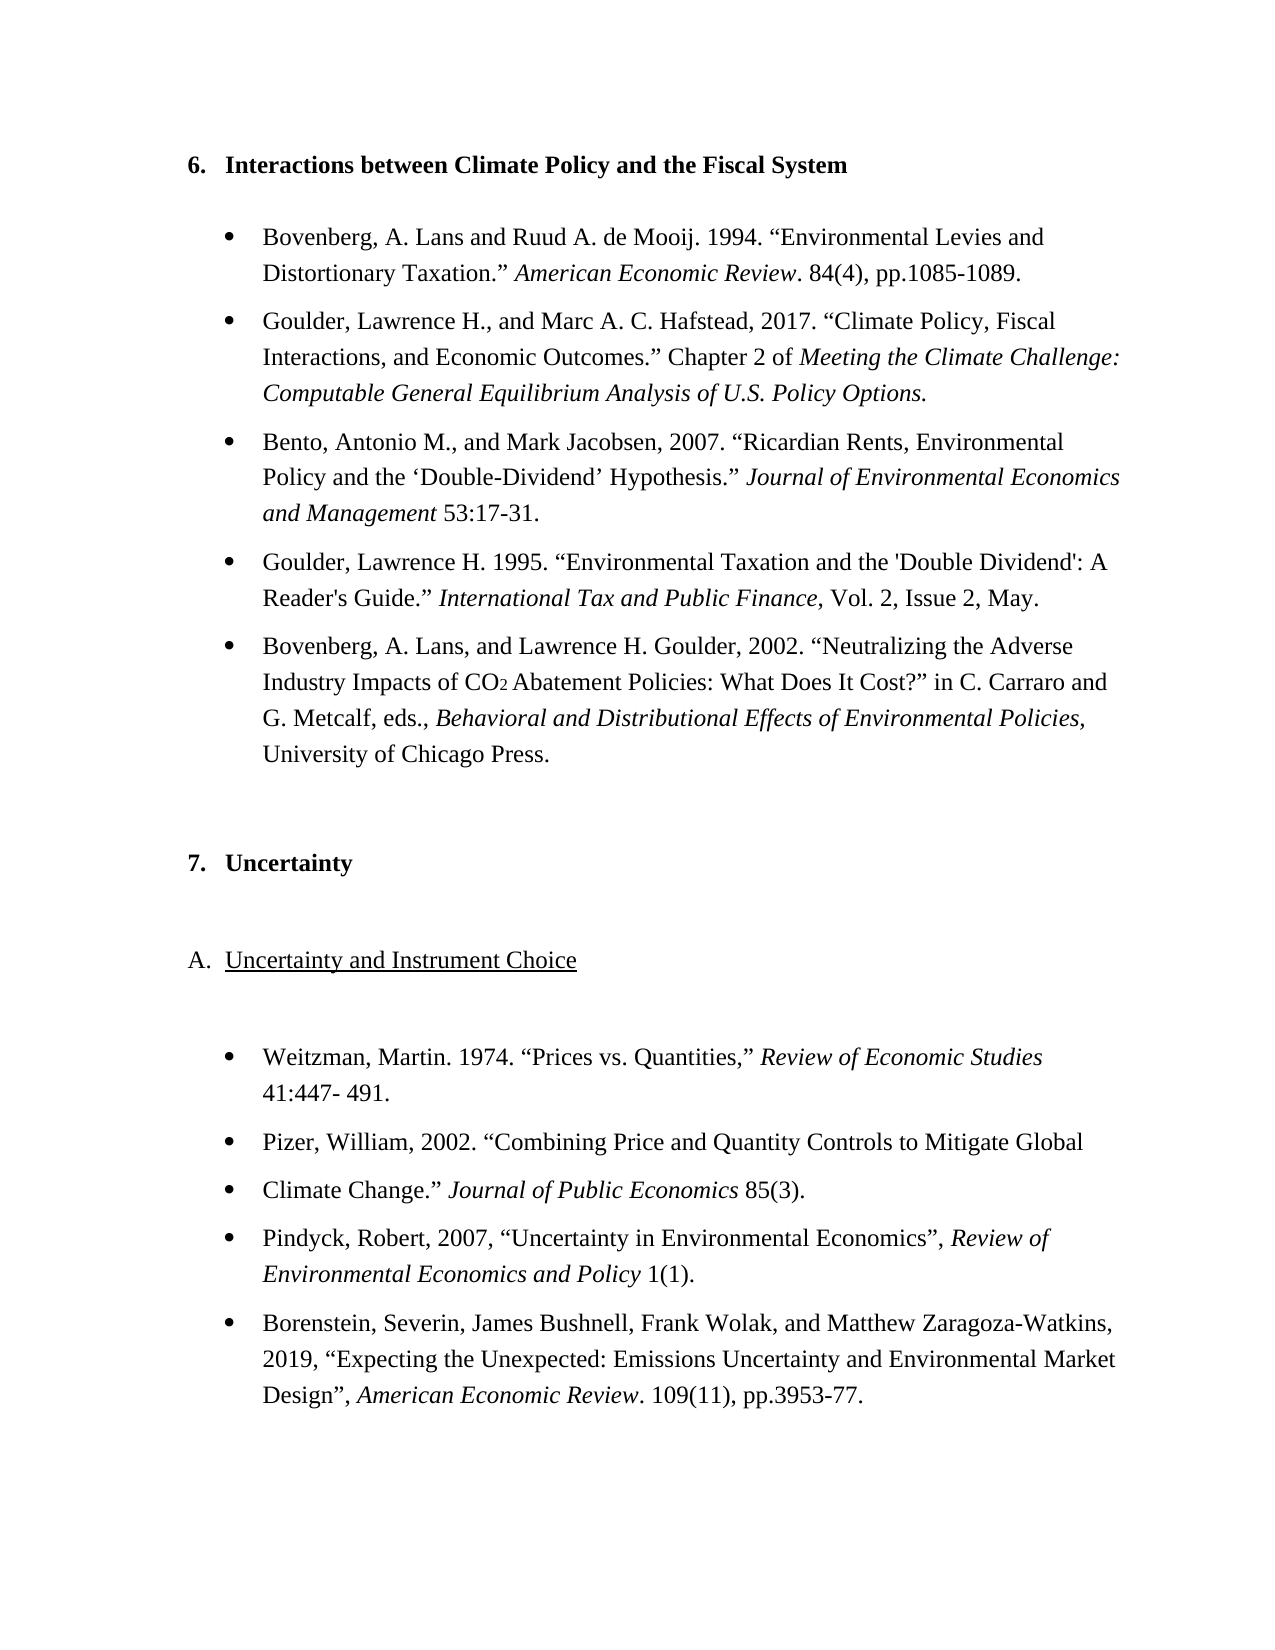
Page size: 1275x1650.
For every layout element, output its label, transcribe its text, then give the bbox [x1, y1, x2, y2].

list Borenstein, Severin, James Bushnell, Frank Wolak, and Matthew Zaragoza-Watkins, 2019, “Expecting the Unexpected: Emissions Uncertainty and Environmental Market Design”, American Economic Review. 109(11), pp.3953-77. [225, 1308, 1125, 1408]
list Bovenberg, A. Lans and Ruud A. de Mooij. 1994. “Environmental Levies and Distortionary Taxation.” American Economic Review. 84(4), pp.1085-1089. [225, 222, 1125, 287]
list Bento, Antonio M., and Mark Jacobsen, 2007. “Ricardian Rents, Environmental Policy and the ‘Double-Dividend’ Hypothesis.” Journal of Environmental Economics and Management 53:17-31. [225, 427, 1125, 527]
list Weitzman, Martin. 1974. “Prices vs. Quantities,” Review of Economic Studies 41:447- 491. [225, 1042, 1125, 1107]
list Uncertainty and Instrument Choice [187, 945, 1125, 974]
list Pindyck, Robert, 2007, “Uncertainty in Environmental Economics”, Review of Environmental Economics and Policy 1(1). [225, 1223, 1125, 1288]
list Bovenberg, A. Lans, and Lawrence H. Goulder, 2002. “Neutralizing the Adverse Industry Impacts of CO2 Abatement Policies: What Does It Cost?” in C. Carraro and G. Metcalf, eds., Behavioral and Distributional Effects of Environmental Policies, University of Chicago Press. [225, 631, 1125, 768]
list Uncertainty [187, 848, 1125, 877]
list Goulder, Lawrence H., and Marc A. C. Hafstead, 2017. “Climate Policy, Fiscal Interactions, and Economic Outcomes.” Chapter 2 of Meeting the Climate Challenge: Computable General Equilibrium Analysis of U.S. Policy Options. [225, 306, 1125, 407]
list Interactions between Climate Policy and the Fiscal System [187, 150, 1125, 179]
list Climate Change.” Journal of Public Economics 85(3). [225, 1175, 1125, 1204]
list Pizer, William, 2002. “Combining Price and Quantity Controls to Mitigate Global [225, 1127, 1125, 1155]
list Goulder, Lawrence H. 1995. “Environmental Taxation and the 'Double Dividend': A Reader's Guide.” International Tax and Public Finance, Vol. 2, Issue 2, May. [225, 547, 1125, 612]
